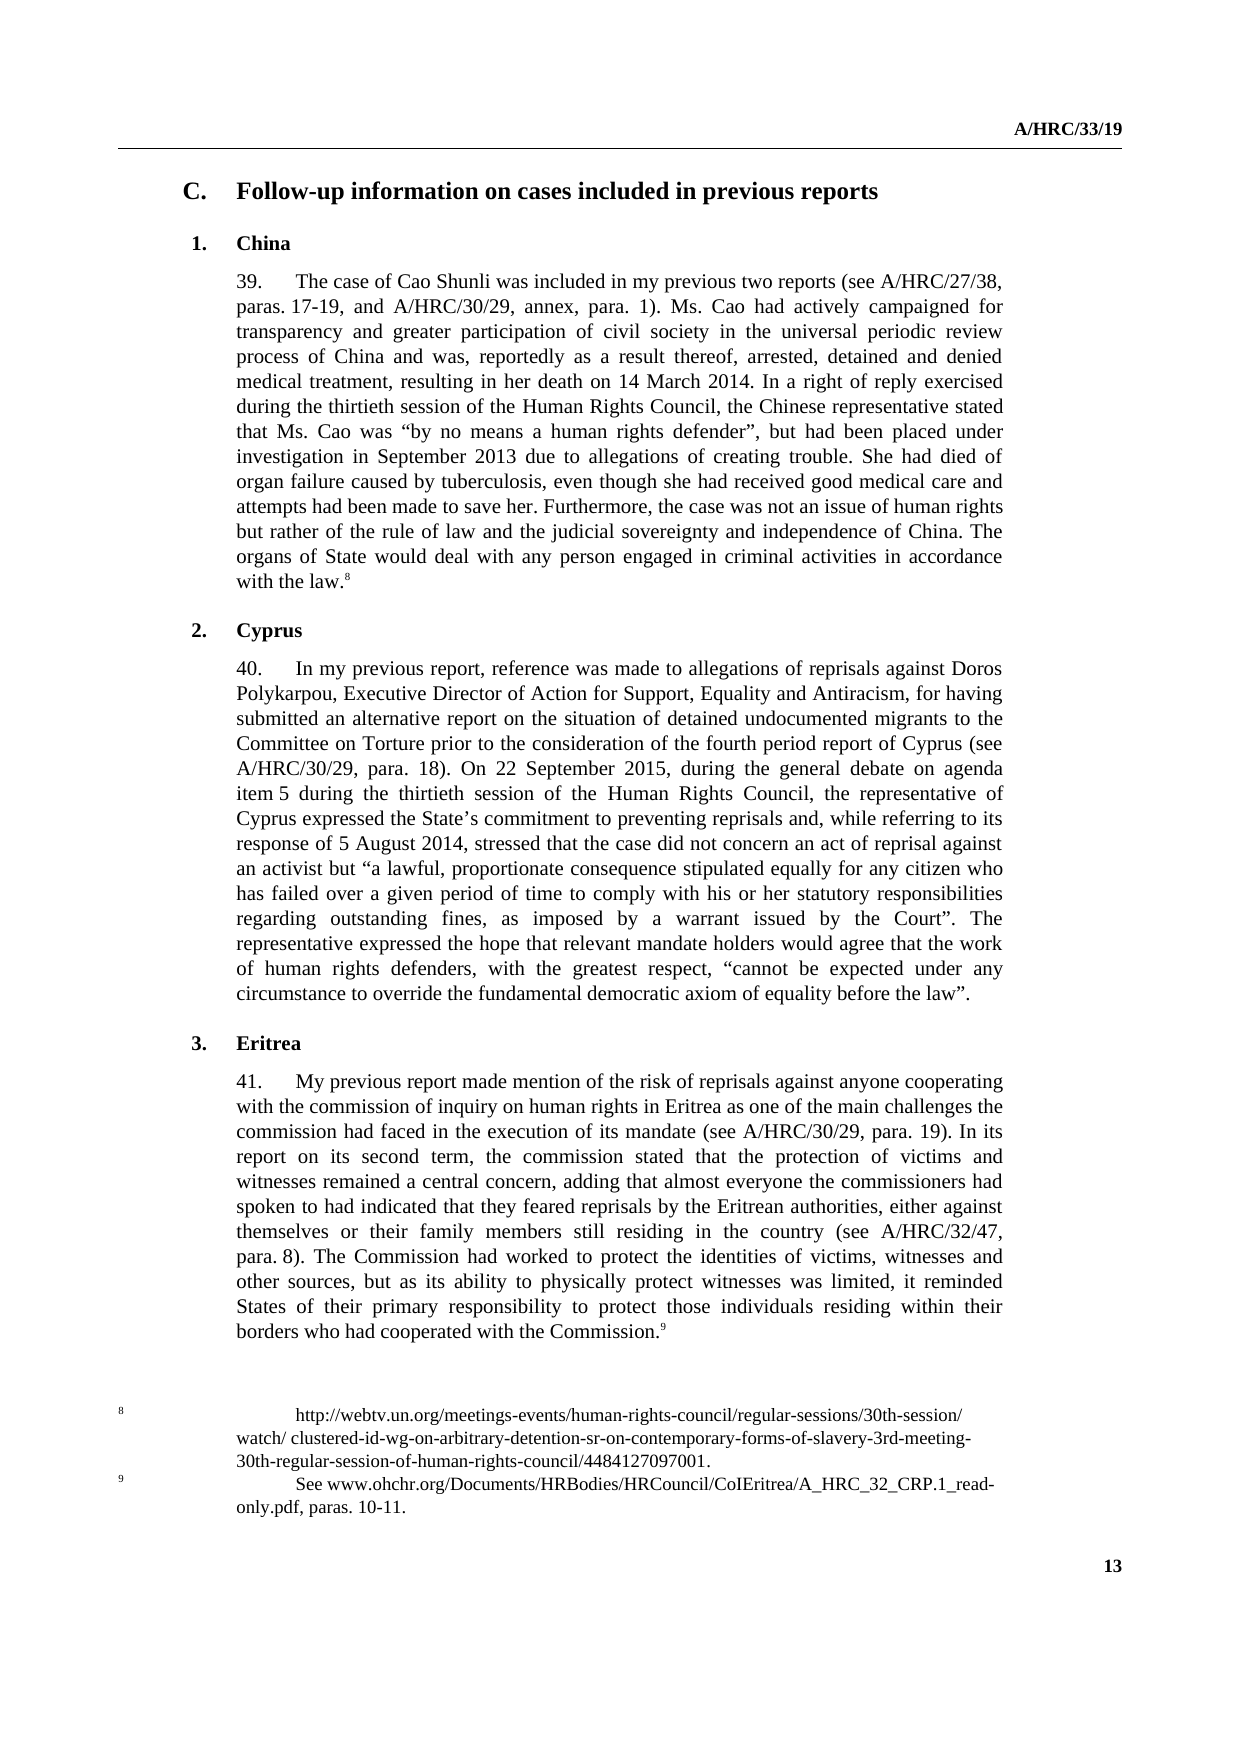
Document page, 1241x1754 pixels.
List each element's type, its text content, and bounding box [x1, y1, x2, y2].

text 1. China [118, 230, 1004, 255]
text 2. Cyprus [118, 618, 1004, 643]
text 3. Eritrea [118, 1030, 1004, 1055]
text 41. My previous report made mention of the risk of reprisals against anyone cooperating with the commission of inquiry on human rights in Eritrea as one of the main challenges the commission had faced in the execution of its mandate (see A/HRC/30/29, para. 19). In its report on its second term, the commission stated that the protection of victims and witnesses remained a central concern, adding that almost everyone the commissioners had spoken to had indicated that they feared reprisals by the Eritrean authorities, either against themselves or their family members still residing in the country (see A/HRC/32/47, para. 8). The Commission had worked to protect the identities of victims, witnesses and other sources, but as its ability to physically protect witnesses was limited, it reminded States of their primary responsibility to protect those individuals residing within their borders who had cooperated with the Commission. [236, 1068, 1004, 1343]
text C. Follow-up information on cases included in previous reports [118, 177, 1004, 205]
text 39. The case of Cao Shunli was included in my previous two reports (see A/HRC/27/38, paras. 17-19, and A/HRC/30/29, annex, para. 1). Ms. Cao had actively campaigned for transparency and greater participation of civil society in the universal periodic review process of China and was, reportedly as a result thereof, arrested, detained and denied medical treatment, resulting in her death on 14 March 2014. In a right of reply exercised during the thirtieth session of the Human Rights Council, the Chinese representative stated that Ms. Cao was “by no means a human rights defender”, but had been placed under investigation in September 2013 due to allegations of creating trouble. She had died of organ failure caused by tuberculosis, even though she had received good medical care and attempts had been made to save her. Furthermore, the case was not an issue of human rights but rather of the rule of law and the judicial sovereignty and independence of China. The organs of State would deal with any person engaged in criminal activities in accordance with the law. [236, 268, 1004, 593]
text 40. In my previous report, reference was made to allegations of reprisals against Doros Polykarpou, Executive Director of Action for Support, Equality and Antiracism, for having submitted an alternative report on the situation of detained undocumented migrants to the Committee on Torture prior to the consideration of the fourth period report of Cyprus (see A/HRC/30/29, para. 18). On 22 September 2015, during the general debate on agenda item 5 during the thirtieth session of the Human Rights Council, the representative of Cyprus expressed the State’s commitment to preventing reprisals and, while referring to its response of 5 August 2014, stressed that the case did not concern an act of reprisal against an activist but “a lawful, proportionate consequence stipulated equally for any citizen who has failed over a given period of time to comply with his or her statutory responsibilities regarding outstanding fines, as imposed by a warrant issued by the Court”. The representative expressed the hope that relevant mandate holders would agree that the work of human rights defenders, with the greatest respect, “cannot be expected under any circumstance to override the fundamental democratic axiom of equality before the law”. [236, 655, 1004, 1005]
